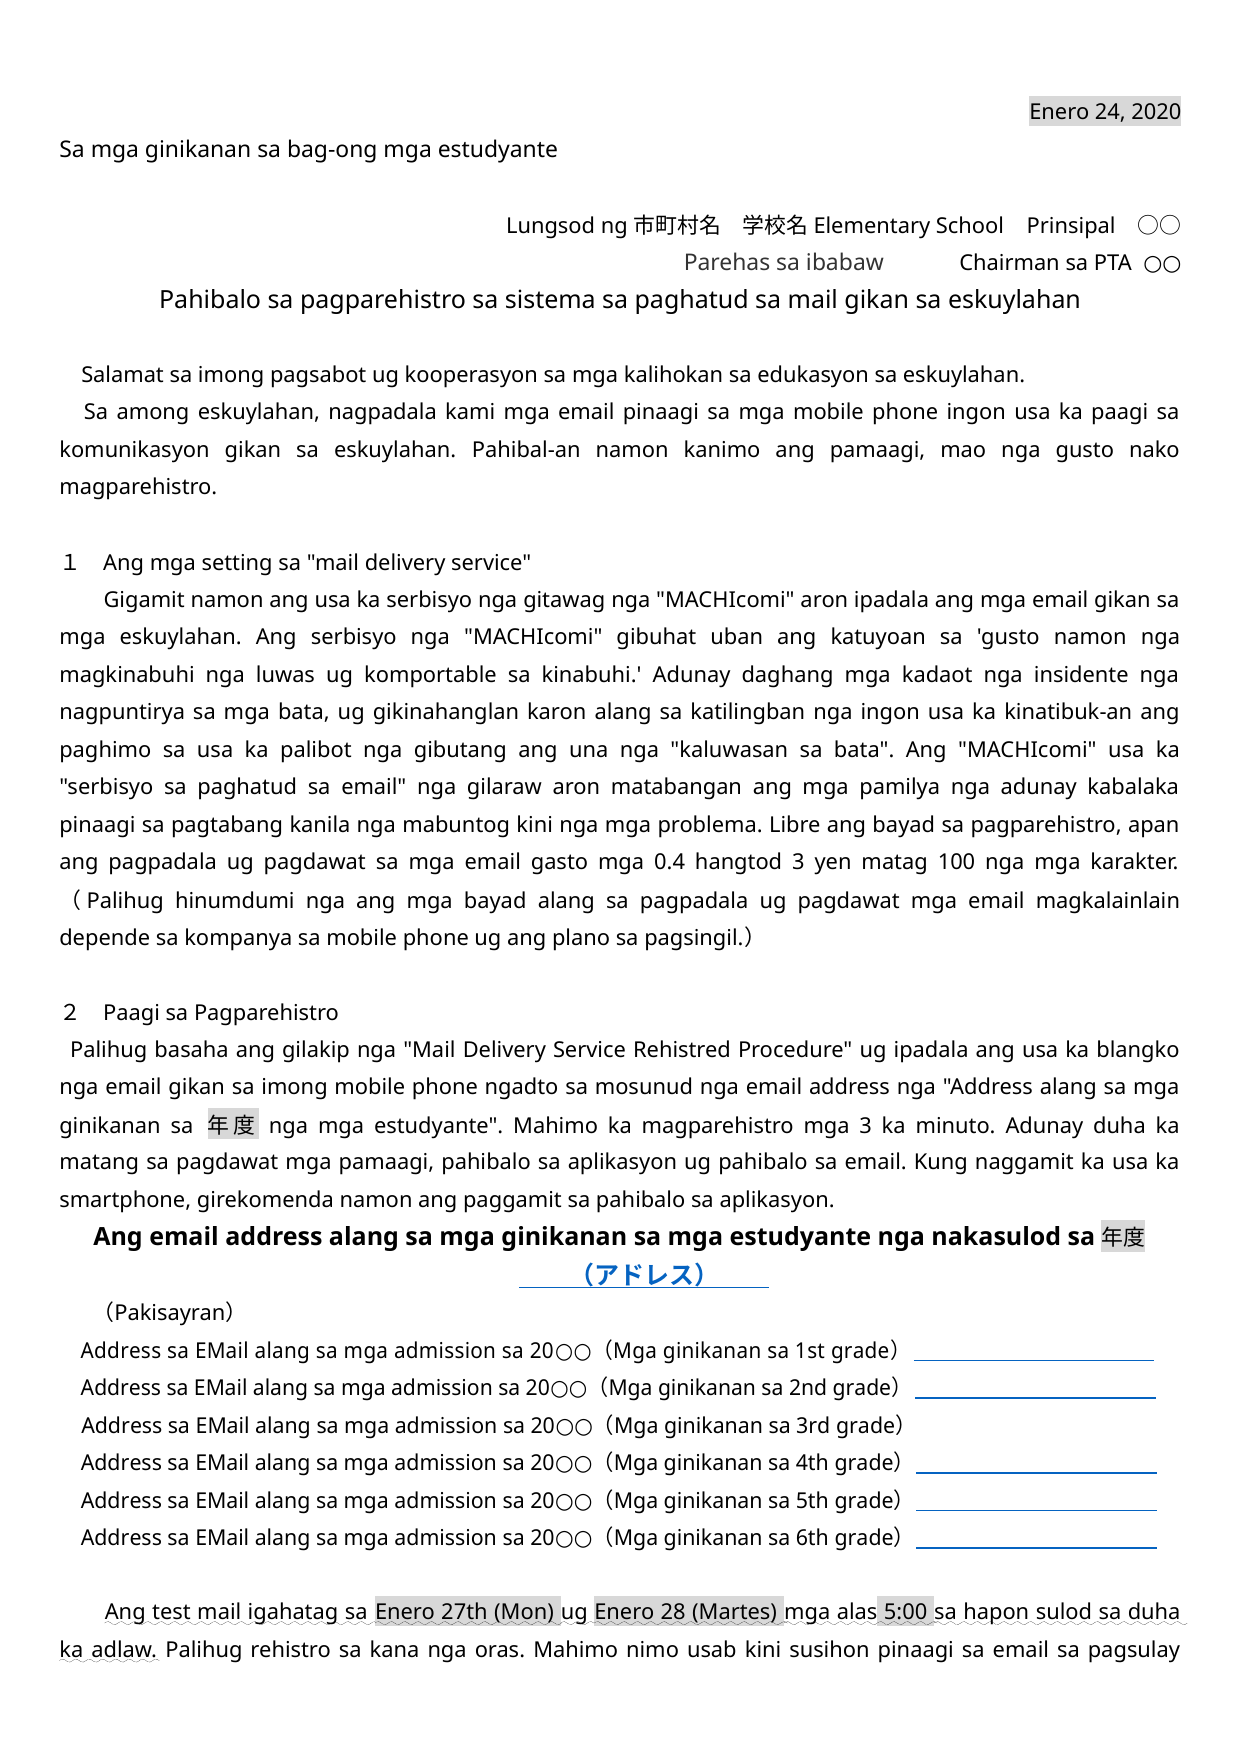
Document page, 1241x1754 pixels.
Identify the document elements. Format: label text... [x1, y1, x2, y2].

text Ang email address alang sa mga ginikanan sa mga estudyante nga nakasulod sa年度 [59, 1217, 1166, 1255]
text Address sa EMail alang sa mga admission sa 20○○（Mga ginikanan sa 1st grade） [59, 1330, 1167, 1367]
text Address sa EMail alang sa mga admission sa 20○○（Mga ginikanan sa 4th grade） [59, 1442, 1181, 1480]
text Address sa EMail alang sa mga admission sa 20○○（Mga ginikanan sa 5th grade） [59, 1480, 1181, 1517]
text １ Ang mga setting sa "mail delivery service" [59, 542, 1181, 580]
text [59, 1592, 1181, 1667]
text Address sa EMail alang sa mga admission sa 20○○（Mga ginikanan sa 2nd grade） [59, 1367, 1181, 1405]
text Address sa EMail alang sa mga admission sa 20○○（Mga ginikanan sa 6th grade） [59, 1517, 1167, 1555]
text Gigamit namon ang usa ka serbisyo nga gitawag nga "MACHIcomi" aron ipadala ang mga email gikan sa mga eskuylahan. Ang serbisyo nga "MACHIcomi" gibuhat uban ang katuyoan sa 'gusto namon nga magkinabuhi nga luwas ug komportable sa kinabuhi.' Adunay daghang mga kadaot nga insidente nga nagpuntirya sa mga bata, ug gikinahanglan karon alang sa katilingban nga ingon usa ka kinatibuk-an ang paghimo sa usa ka palibot nga gibutang ang una nga "kaluwasan sa bata". Ang "MACHIcomi" usa ka "serbisyo sa paghatud sa email" nga gilaraw aron matabangan ang mga pamilya nga adunay kabalaka pinaagi sa pagtabang kanila nga mabuntog kini nga mga problema. Libre ang bayad sa pagparehistro, apan ang pagpadala ug pagdawat sa mga email gasto mga 0.4 hangtod 3 yen matag 100 nga mga karakter.（Palihug hinumdumi nga ang mga bayad alang sa pagpadala ug pagdawat mga email magkalainlain depende sa kompanya sa mobile phone ug ang plano sa pagsingil.） [59, 580, 1181, 955]
text Sa among eskuylahan, nagpadala kami mga email pinaagi sa mga mobile phone ingon usa ka paagi sa komunikasyon gikan sa eskuylahan. Pahibal-an namon kanimo ang pamaagi, mao nga gusto nako magparehistro. [59, 392, 1181, 505]
text Palihug basaha ang gilakip nga "Mail Delivery Service Rehistred Procedure" ug ipadala ang usa ka blangko nga email gikan sa imong mobile phone ngadto sa mosunud nga email address nga "Address alang sa mga ginikanan sa 年度 nga mga estudyante". Mahimo ka magparehistro mga 3 ka minuto. Adunay duha ka matang sa pagdawat mga pamaagi, pahibalo sa aplikasyon ug pahibalo sa email. Kung naggamit ka usa ka smartphone, girekomenda namon ang paggamit sa pahibalo sa aplikasyon. [59, 1030, 1181, 1217]
text Parehas sa ibabaw Chairman sa PTA ○○ [59, 242, 1181, 280]
text Pahibalo sa pagparehistro sa sistema sa paghatud sa mail gikan sa eskuylahan [59, 280, 1181, 317]
text Address sa EMail alang sa mga admission sa 20○○（Mga ginikanan sa 3rd grade） [59, 1405, 1152, 1442]
text ２ Paagi sa Pagparehistro [59, 992, 1181, 1030]
text （アドレス） [59, 1255, 1166, 1292]
text Salamat sa imong pagsabot ug kooperasyon sa mga kalihokan sa edukasyon sa eskuylahan. [59, 355, 1181, 392]
text Lungsod ng 市町村名 学校名 Elementary School Prinsipal ○○ [59, 205, 1181, 242]
text Sa mga ginikanan sa bag-ong mga estudyante [59, 130, 1181, 167]
text （Pakisayran） [59, 1292, 1094, 1330]
text Enero 24, 2020 [59, 92, 1181, 130]
